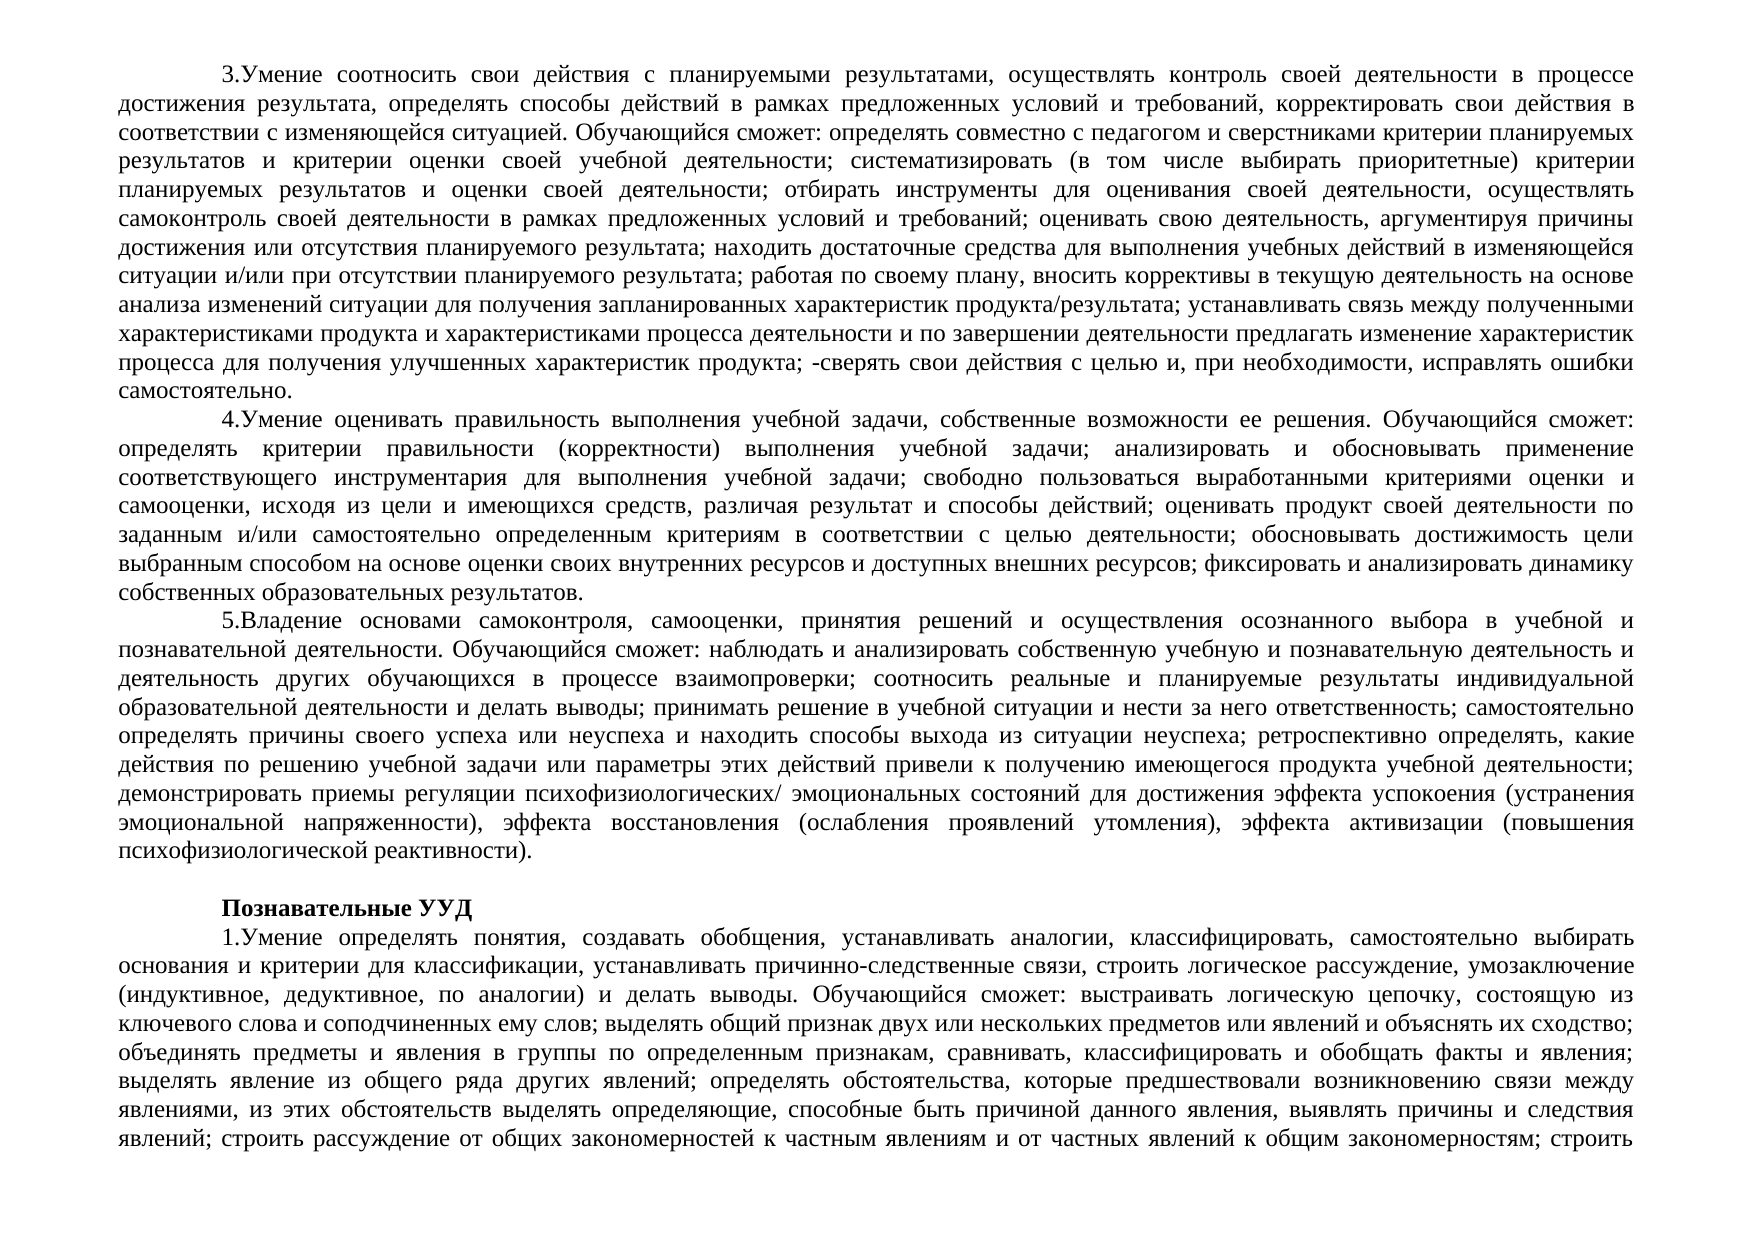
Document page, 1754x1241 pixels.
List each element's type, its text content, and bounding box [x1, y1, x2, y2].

text 4.Умение оценивать правильность выполнения учебной задачи, собственные возможности ее решения. Обучающийся сможет: определять критерии правильности (корректности) выполнения учебной задачи; анализировать и обосновывать применение соответствующего инструментария для выполнения учебной задачи; свободно пользоваться выработанными критериями оценки и самооценки, исходя из цели и имеющихся средств, различая результат и способы действий; оценивать продукт своей деятельности по заданным и/или самостоятельно определенным критериям в соответствии с целью деятельности; обосновывать достижимость цели выбранным способом на основе оценки своих внутренних ресурсов и доступных внешних ресурсов; фиксировать и анализировать динамику собственных образовательных результатов. [118, 404, 1636, 605]
text 5.Владение основами самоконтроля, самооценки, принятия решений и осуществления осознанного выбора в учебной и познавательной деятельности. Обучающийся сможет: наблюдать и анализировать собственную учебную и познавательную деятельность и деятельность других обучающихся в процессе взаимопроверки; соотносить реальные и планируемые результаты индивидуальной образовательной деятельности и делать выводы; принимать решение в учебной ситуации и нести за него ответственность; самостоятельно определять причины своего успеха или неуспеха и находить способы выхода из ситуации неуспеха; ретроспективно определять, какие действия по решению учебной задачи или параметры этих действий привели к получению имеющегося продукта учебной деятельности; демонстрировать приемы регуляции психофизиологических/ эмоциональных состояний для достижения эффекта успокоения (устранения эмоциональной напряженности), эффекта восстановления (ослабления проявлений утомления), эффекта активизации (повышения психофизиологической реактивности). [118, 605, 1636, 864]
text Познавательные УУД [118, 893, 1636, 922]
text 3.Умение соотносить свои действия с планируемыми результатами, осуществлять контроль своей деятельности в процессе достижения результата, определять способы действий в рамках предложенных условий и требований, корректировать свои действия в соответствии с изменяющейся ситуацией. Обучающийся сможет: определять совместно с педагогом и сверстниками критерии планируемых результатов и критерии оценки своей учебной деятельности; систематизировать (в том числе выбирать приоритетные) критерии планируемых результатов и оценки своей деятельности; отбирать инструменты для оценивания своей деятельности, осуществлять самоконтроль своей деятельности в рамках предложенных условий и требований; оценивать свою деятельность, аргументируя причины достижения или отсутствия планируемого результата; находить достаточные средства для выполнения учебных действий в изменяющейся ситуации и/или при отсутствии планируемого результата; работая по своему плану, вносить коррективы в текущую деятельность на основе анализа изменений ситуации для получения запланированных характеристик продукта/результата; устанавливать связь между полученными характеристиками продукта и характеристиками процесса деятельности и по завершении деятельности предлагать изменение характеристик процесса для получения улучшенных характеристик продукта; -сверять свои действия с целью и, при необходимости, исправлять ошибки самостоятельно. [118, 59, 1636, 404]
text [118, 922, 1636, 1152]
